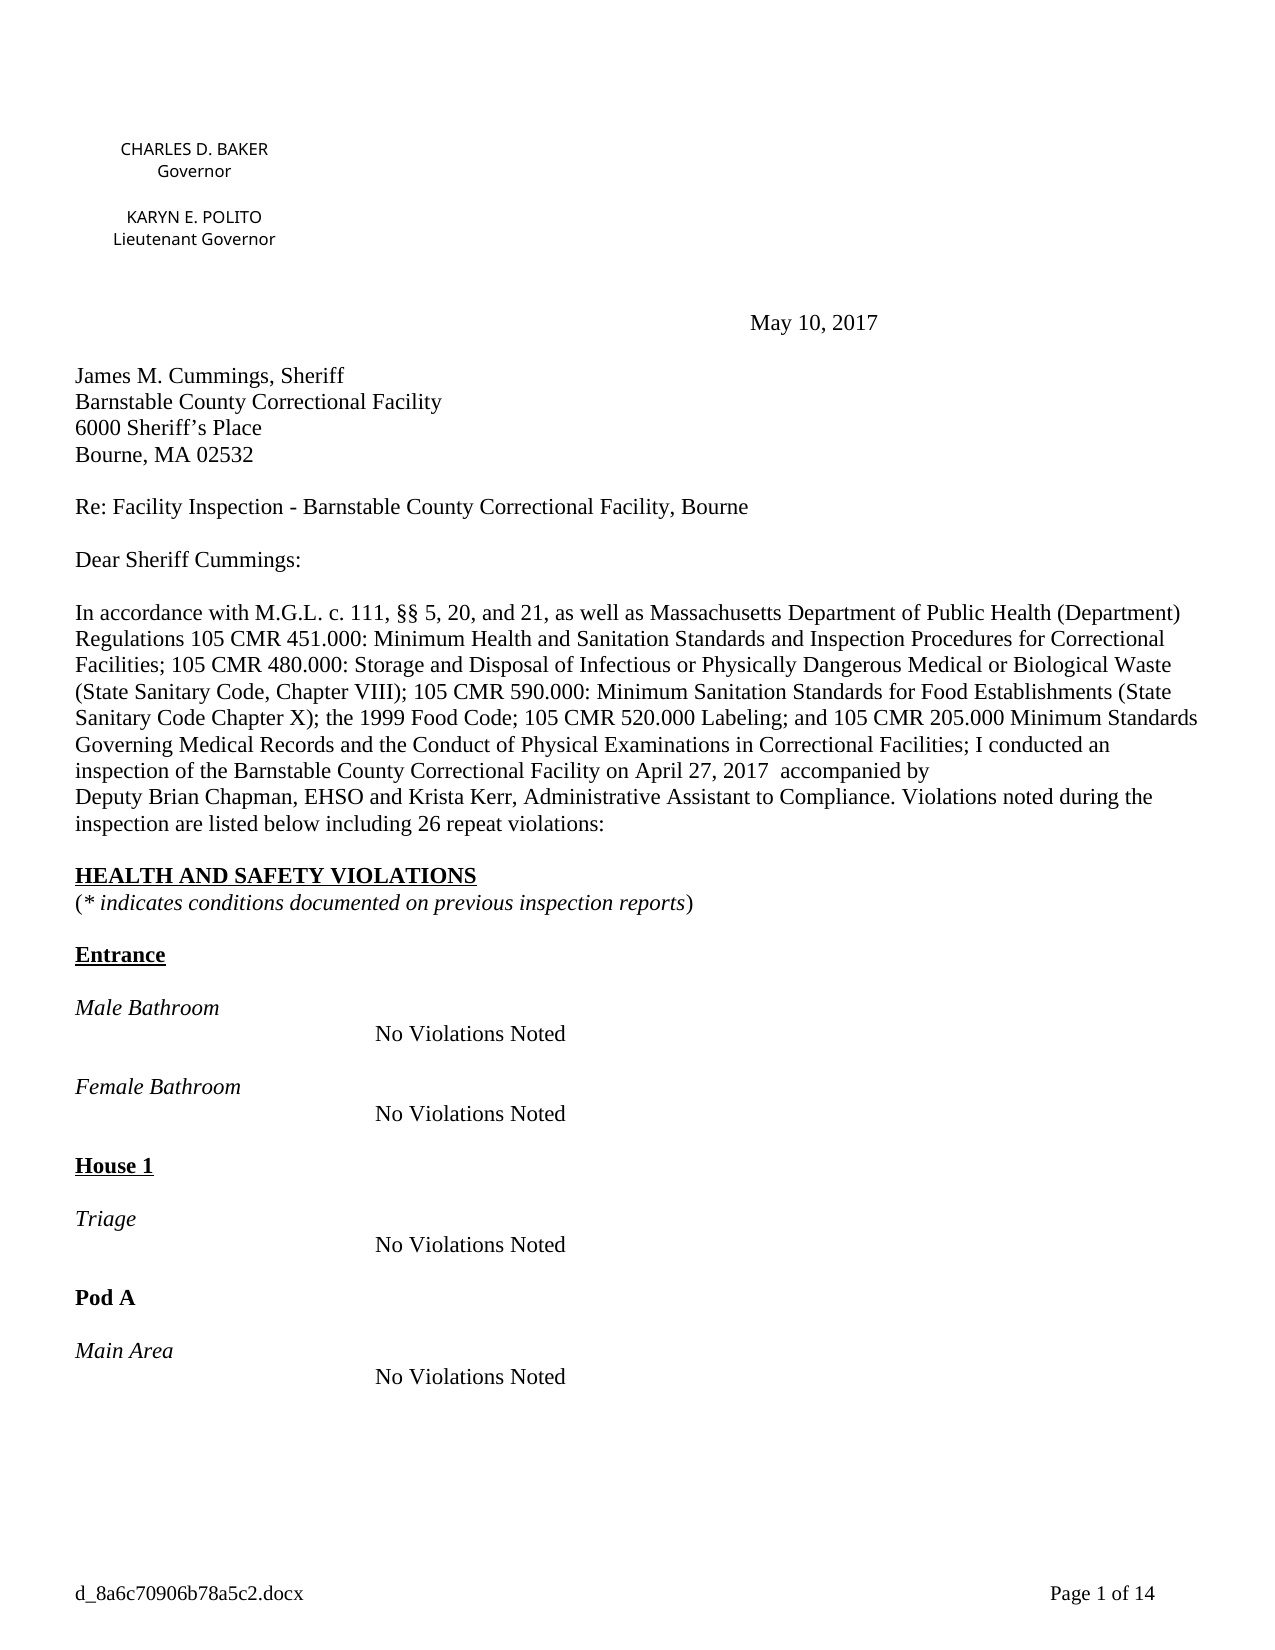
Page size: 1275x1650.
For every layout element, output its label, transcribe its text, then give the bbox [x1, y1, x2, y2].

text Triage [75, 1205, 1200, 1231]
text Female Bathroom [75, 1073, 1200, 1099]
text HEALTH AND SAFETY VIOLATIONS [75, 862, 1200, 889]
text No Violations Noted [75, 1363, 1200, 1389]
text No Violations Noted [75, 1099, 1200, 1126]
text James M. Cummings, Sheriff [75, 362, 1200, 388]
text Main Area [75, 1337, 1200, 1363]
text Bourne, MA 02532 [75, 441, 1200, 467]
table_header CHARLES D. BAKER Governor KARYN E. POLITO Lieutenant Governor [63, 104, 325, 263]
text Entrance [75, 941, 1200, 968]
text Male Bathroom [75, 994, 1200, 1021]
text Barnstable County Correctional Facility [75, 388, 1200, 414]
text No Violations Noted [75, 1231, 1200, 1258]
text May 10, 2017 [675, 309, 1200, 335]
text In accordance with M.G.L. c. 111, §§ 5, 20, and 21, as well as Massachusetts Department of Public Health (Department) Regulations 105 CMR 451.000: Minimum Health and Sanitation Standards and Inspection Procedures for Correctional Facilities; 105 CMR 480.000: Storage and Disposal of Infectious or Physically Dangerous Medical or Biological Waste (State Sanitary Code, Chapter VIII); 105 CMR 590.000: Minimum Sanitation Standards for Food Establishments (State Sanitary Code Chapter X); the 1999 Food Code; 105 CMR 520.000 Labeling; and 105 CMR 205.000 Minimum Standards Governing Medical Records and the Conduct of Physical Examinations in Correctional Facilities; I conducted an inspection of the Barnstable County Correctional Facility on April 27, 2017 accompanied by Deputy Brian Chapman, EHSO and Krista Kerr, Administrative Assistant to Compliance. Violations noted during the inspection are listed below including 26 repeat violations: [75, 599, 1200, 836]
text 6000 Sheriff’s Place [75, 414, 1200, 441]
text House 1 [75, 1152, 1200, 1179]
text Re: Facility Inspection - Barnstable County Correctional Facility, Bourne [75, 493, 1200, 520]
text Pod A [75, 1284, 1200, 1310]
text Dear Sheriff Cummings: [75, 546, 1200, 572]
text No Violations Noted [75, 1021, 1200, 1047]
text (* indicates conditions documented on previous inspection reports) [75, 889, 1200, 915]
